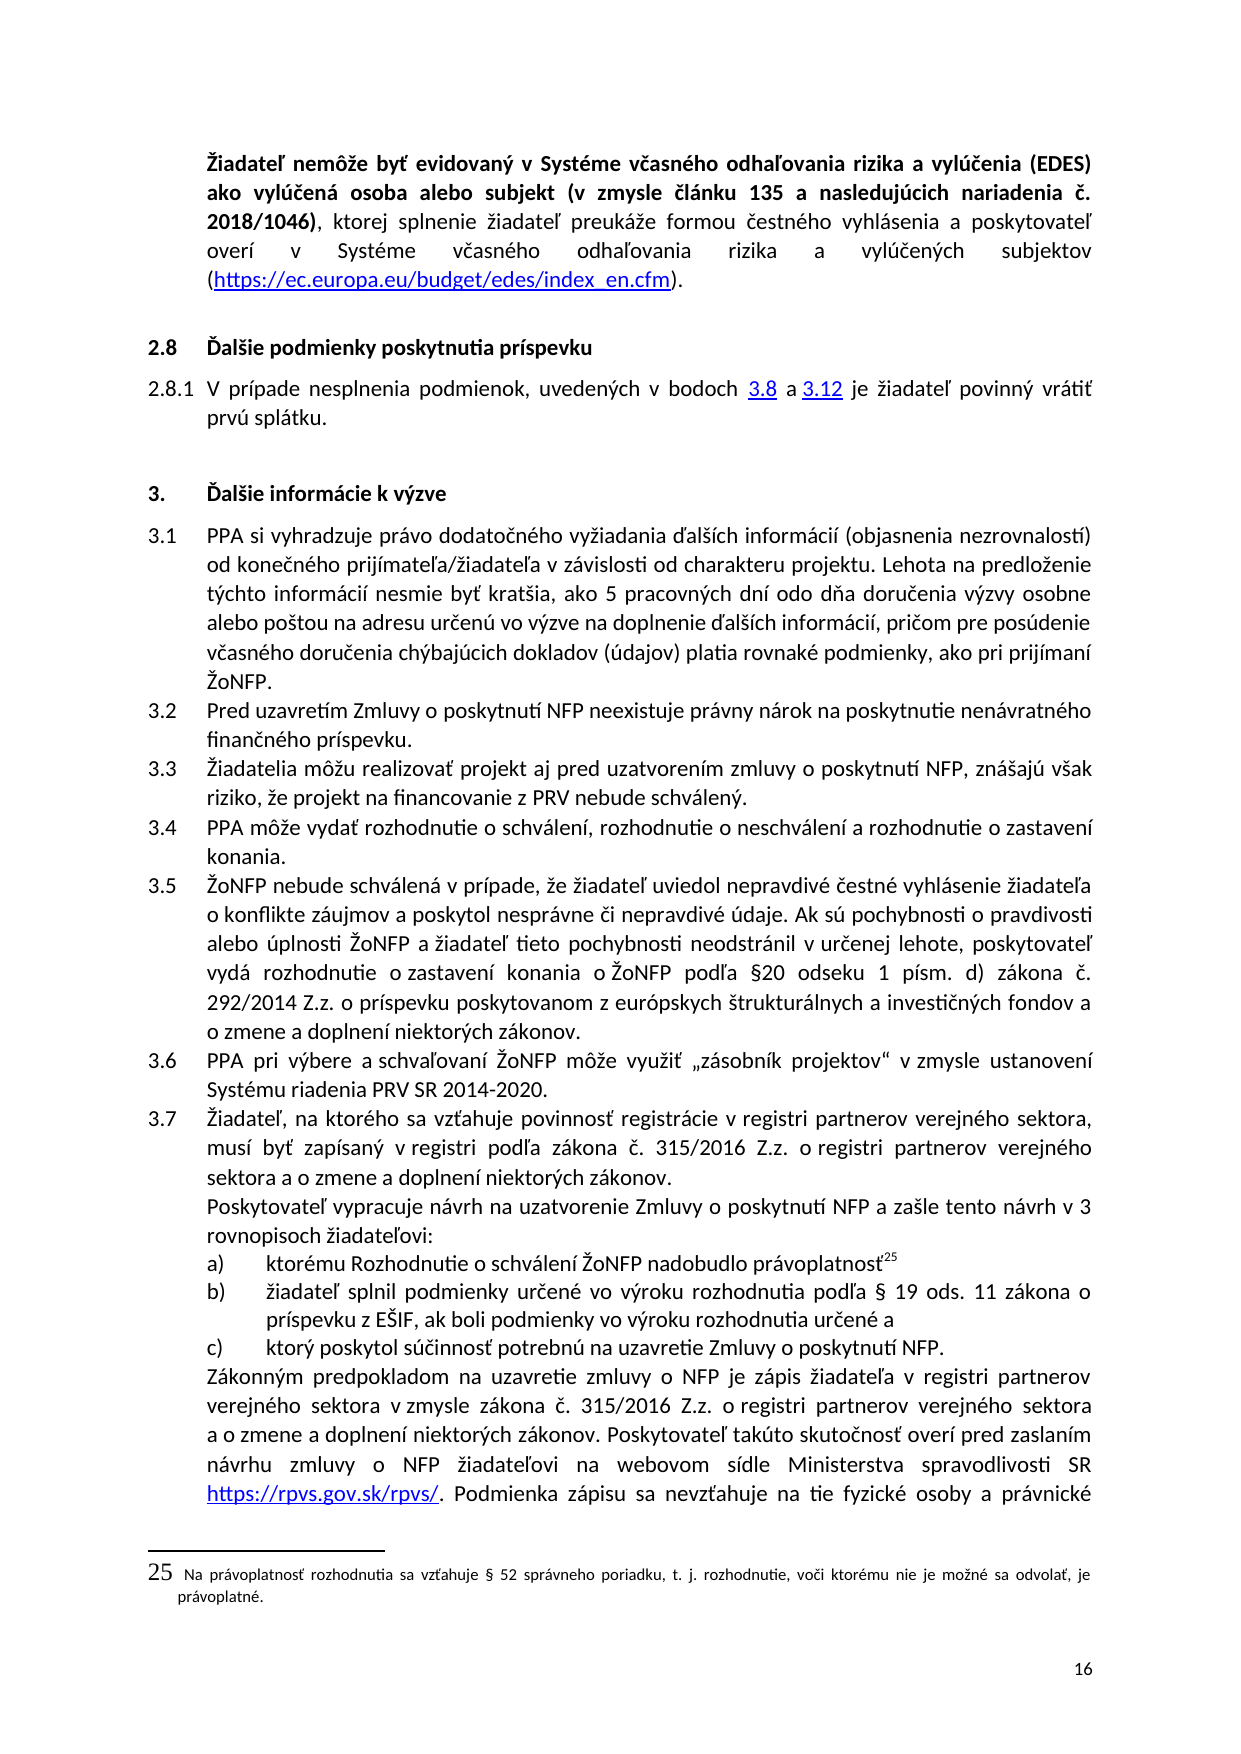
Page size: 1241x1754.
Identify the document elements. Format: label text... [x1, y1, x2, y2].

list ŽoNFP nebude schválená v prípade, že žiadateľ uviedol nepravdivé čestné vyhlásenie žiadateľa o konflikte záujmov a poskytol nesprávne či nepravdivé údaje. Ak sú pochybnosti o pravdivosti alebo úplnosti ŽoNFP a žiadateľ tieto pochybnosti neodstránil v určenej lehote, poskytovateľ vydá rozhodnutie o zastavení konania o ŽoNFP podľa §20 odseku 1 písm. d) zákona č. 292/2014 Z.z. o príspevku poskytovanom z európskych štrukturálnych a investičných fondov a o zmene a doplnení niektorých zákonov. [148, 870, 1093, 1045]
subtitle Ďalšie podmienky poskytnutia príspevku [148, 333, 1093, 361]
list PPA pri výbere a schvaľovaní ŽoNFP môže využiť „zásobník projektov“ v zmysle ustanovení Systému riadenia PRV SR 2014-2020. [148, 1045, 1093, 1103]
list Žiadateľ, na ktorého sa vzťahuje povinnosť registrácie v registri partnerov verejného sektora, musí byť zapísaný v registri podľa zákona č. 315/2016 Z.z. o registri partnerov verejného sektora a o zmene a doplnení niektorých zákonov. [148, 1103, 1093, 1191]
list PPA si vyhradzuje právo dodatočného vyžiadania ďalších informácií (objasnenia nezrovnalostí) od konečného prijímateľa/žiadateľa v závislosti od charakteru projektu. Lehota na predloženie týchto informácií nesmie byť kratšia, ako 5 pracovných dní odo dňa doručenia výzvy osobne alebo poštou na adresu určenú vo výzve na doplnenie ďalších informácií, pričom pre posúdenie včasného doručenia chýbajúcich dokladov (údajov) platia rovnaké podmienky, ako pri prijímaní ŽoNFP. [148, 520, 1093, 695]
list V prípade nesplnenia podmienok, uvedených v bodoch 3.8 a 3.12 je žiadateľ povinný vrátiť prvú splátku. [148, 373, 1093, 431]
list ktorému Rozhodnutie o schválení ŽoNFP nadobudlo právoplatnosť [207, 1249, 1093, 1277]
list PPA môže vydať rozhodnutie o schválení, rozhodnutie o neschválení a rozhodnutie o zastavení konania. [148, 812, 1093, 870]
list ktorý poskytol súčinnosť potrebnú na uzavretie Zmluvy o poskytnutí NFP. [207, 1333, 1093, 1361]
list Žiadateľ nemôže byť evidovaný v Systéme včasného odhaľovania rizika a vylúčenia (EDES) ako vylúčená osoba alebo subjekt (v zmysle článku 135 a nasledujúcich nariadenia č. 2018/1046), ktorej splnenie žiadateľ preukáže formou čestného vyhlásenia a poskytovateľ overí v Systéme včasného odhaľovania rizika a vylúčených subjektov (https://ec.europa.eu/budget/edes/index_en.cfm). [207, 148, 1093, 293]
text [207, 1361, 1093, 1507]
list Pred uzavretím Zmluvy o poskytnutí NFP neexistuje právny nárok na poskytnutie nenávratného finančného príspevku. [148, 695, 1093, 753]
text Poskytovateľ vypracuje návrh na uzatvorenie Zmluvy o poskytnutí NFP a zašle tento návrh v 3 rovnopisoch žiadateľovi: [207, 1191, 1093, 1249]
list žiadateľ splnil podmienky určené vo výroku rozhodnutia podľa § 19 ods. 11 zákona o príspevku z EŠIF, ak boli podmienky vo výroku rozhodnutia určené a [207, 1277, 1093, 1333]
list Žiadatelia môžu realizovať projekt aj pred uzatvorením zmluvy o poskytnutí NFP, znášajú však riziko, že projekt na financovanie z PRV nebude schválený. [148, 753, 1093, 812]
subtitle Ďalšie informácie k výzve [148, 479, 1093, 507]
